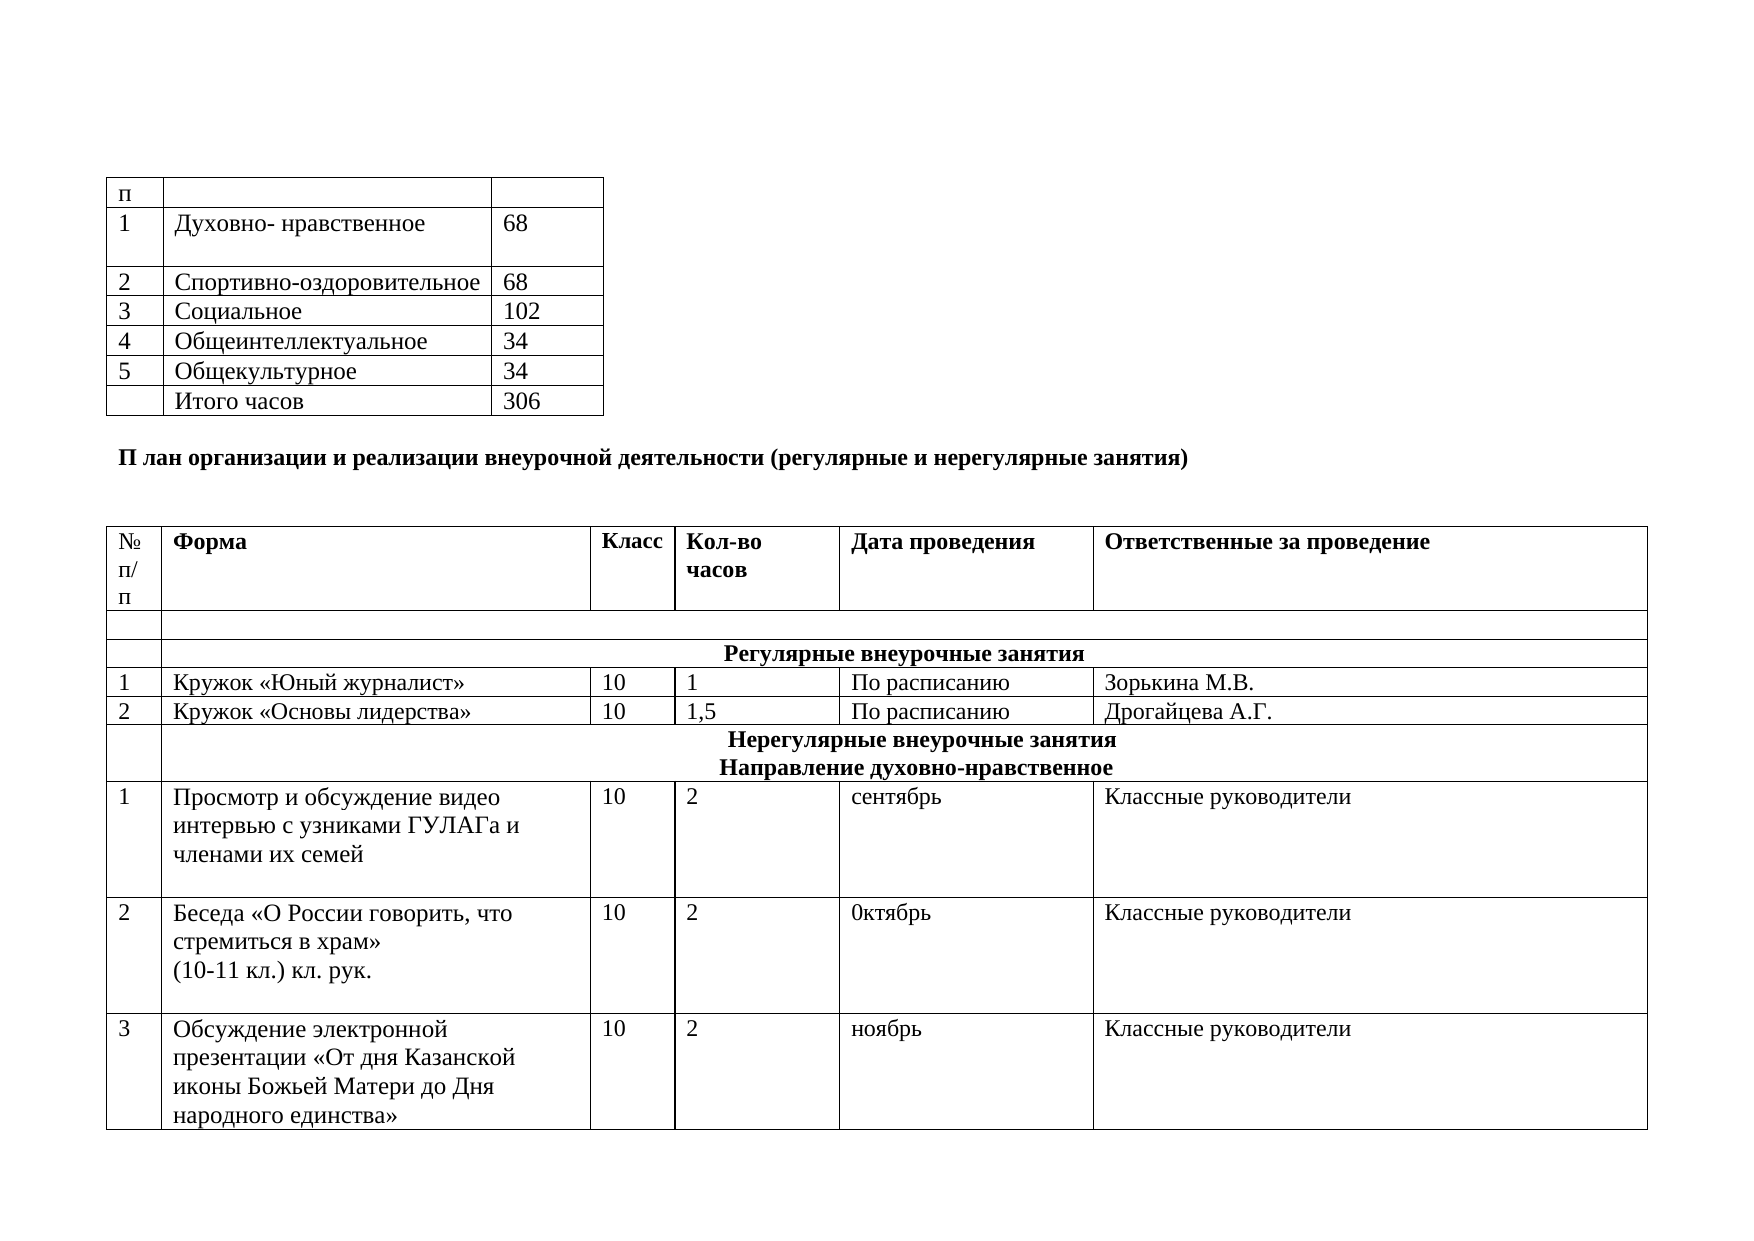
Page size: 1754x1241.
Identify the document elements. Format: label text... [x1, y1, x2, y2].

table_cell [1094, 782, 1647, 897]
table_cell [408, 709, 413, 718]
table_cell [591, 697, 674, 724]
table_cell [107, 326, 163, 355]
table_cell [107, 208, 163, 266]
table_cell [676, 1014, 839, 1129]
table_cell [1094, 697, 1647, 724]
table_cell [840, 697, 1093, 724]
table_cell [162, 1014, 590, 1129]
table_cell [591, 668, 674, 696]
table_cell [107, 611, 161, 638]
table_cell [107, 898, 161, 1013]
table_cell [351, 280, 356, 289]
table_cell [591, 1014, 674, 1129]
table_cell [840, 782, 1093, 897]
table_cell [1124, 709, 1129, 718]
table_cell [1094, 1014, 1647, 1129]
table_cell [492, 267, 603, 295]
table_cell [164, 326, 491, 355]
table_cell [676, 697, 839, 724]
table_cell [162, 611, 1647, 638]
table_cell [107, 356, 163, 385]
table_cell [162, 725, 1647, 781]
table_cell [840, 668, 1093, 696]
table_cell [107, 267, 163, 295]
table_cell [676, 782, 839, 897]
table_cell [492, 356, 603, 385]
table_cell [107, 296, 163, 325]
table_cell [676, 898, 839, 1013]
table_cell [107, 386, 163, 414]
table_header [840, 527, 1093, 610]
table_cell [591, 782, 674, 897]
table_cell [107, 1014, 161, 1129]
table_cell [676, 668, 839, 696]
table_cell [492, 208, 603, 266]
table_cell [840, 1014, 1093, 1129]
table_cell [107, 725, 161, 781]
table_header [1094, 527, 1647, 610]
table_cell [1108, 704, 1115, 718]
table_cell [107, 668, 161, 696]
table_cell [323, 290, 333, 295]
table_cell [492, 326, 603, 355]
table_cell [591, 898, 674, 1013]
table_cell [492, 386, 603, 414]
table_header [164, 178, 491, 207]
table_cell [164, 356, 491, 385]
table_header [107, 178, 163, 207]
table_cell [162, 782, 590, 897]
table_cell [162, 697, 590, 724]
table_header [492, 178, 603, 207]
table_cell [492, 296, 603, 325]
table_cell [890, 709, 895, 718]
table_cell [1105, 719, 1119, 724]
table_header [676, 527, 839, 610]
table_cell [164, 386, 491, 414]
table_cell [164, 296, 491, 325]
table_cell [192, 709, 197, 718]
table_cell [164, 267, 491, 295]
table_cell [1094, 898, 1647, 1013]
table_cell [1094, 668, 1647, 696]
text П лан организации и реализации внеурочной деятельности (регулярные и нерегулярные занятия) [118, 443, 1636, 471]
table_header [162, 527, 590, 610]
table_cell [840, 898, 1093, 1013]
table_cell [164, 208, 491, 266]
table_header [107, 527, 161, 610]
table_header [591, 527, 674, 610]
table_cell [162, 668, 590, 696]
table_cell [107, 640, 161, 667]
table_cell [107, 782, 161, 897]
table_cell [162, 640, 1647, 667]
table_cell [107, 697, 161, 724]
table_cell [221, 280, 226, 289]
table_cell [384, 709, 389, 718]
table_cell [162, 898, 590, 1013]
